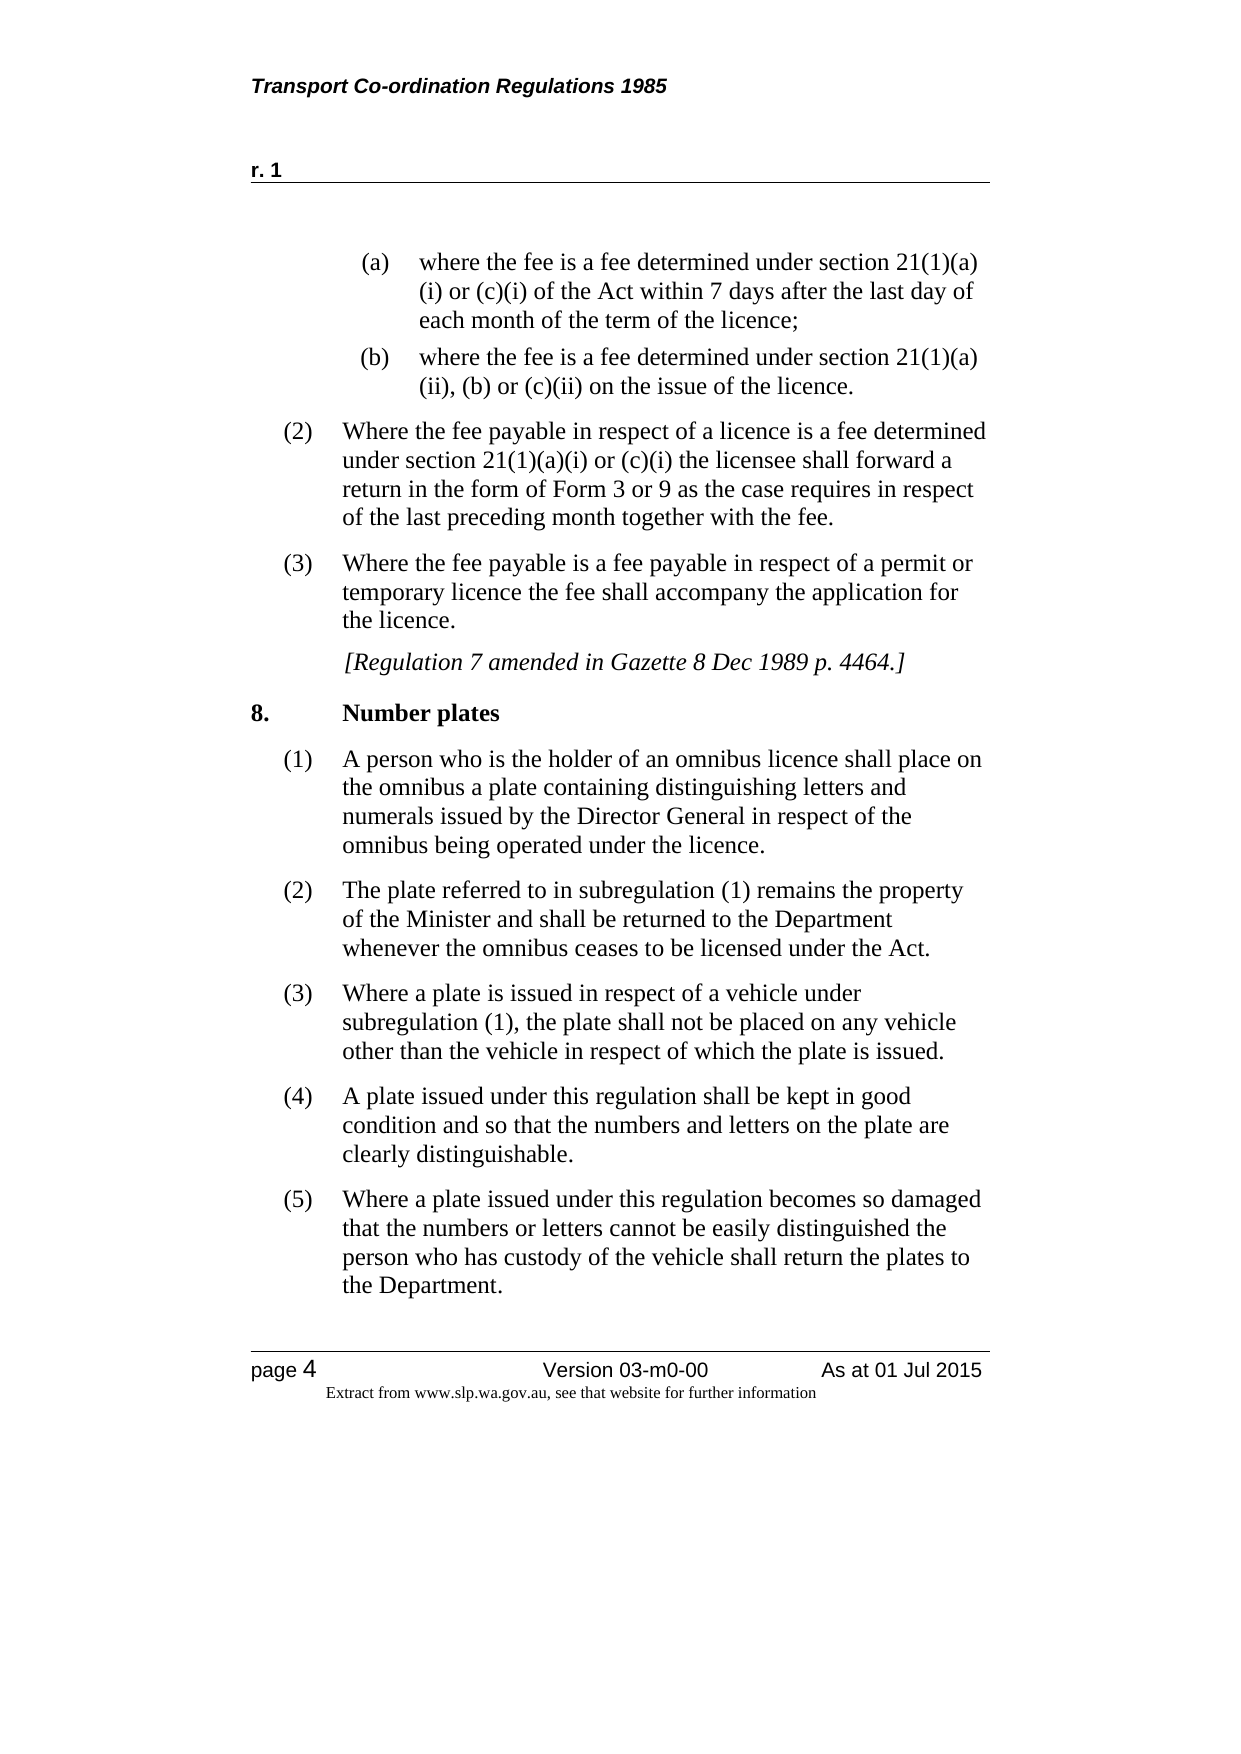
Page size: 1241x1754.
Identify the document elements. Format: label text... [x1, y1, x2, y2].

text (a) where the fee is a fee determined under section 21(1)(a)(i) or (c)(i) of the Act within 7 days after the last day of each month of the term of the licence; [251, 247, 990, 334]
text (1) A person who is the holder of an omnibus licence shall place on the omnibus a plate containing distinguishing letters and numerals issued by the Director General in respect of the omnibus being operated under the licence. [251, 744, 990, 859]
text (3) Where a plate is issued in respect of a vehicle under subregulation (1), the plate shall not be placed on any vehicle other than the vehicle in respect of which the plate is issued. [251, 978, 990, 1064]
text [Regulation 7 amended in Gazette 8 Dec 1989 p. 4464.] [251, 647, 990, 675]
text (3) Where the fee payable is a fee payable in respect of a permit or temporary licence the fee shall accompany the application for the licence. [251, 548, 990, 634]
text (b) where the fee is a fee determined under section 21(1)(a)(ii), (b) or (c)(ii) on the issue of the licence. [251, 342, 990, 399]
subtitle 8. Number plates [251, 698, 990, 727]
text (5) Where a plate issued under this regulation becomes so damaged that the numbers or letters cannot be easily distinguished the person who has custody of the vehicle shall return the plates to the Department. [251, 1184, 990, 1299]
text (4) A plate issued under this regulation shall be kept in good condition and so that the numbers and letters on the plate are clearly distinguishable. [251, 1081, 990, 1167]
text (2) Where the fee payable in respect of a licence is a fee determined under section 21(1)(a)(i) or (c)(i) the licensee shall forward a return in the form of Form 3 or 9 as the case requires in respect of the last preceding month together with the fee. [251, 416, 990, 531]
text (2) The plate referred to in subregulation (1) remains the property of the Minister and shall be returned to the Department whenever the omnibus ceases to be licensed under the Act. [251, 875, 990, 962]
